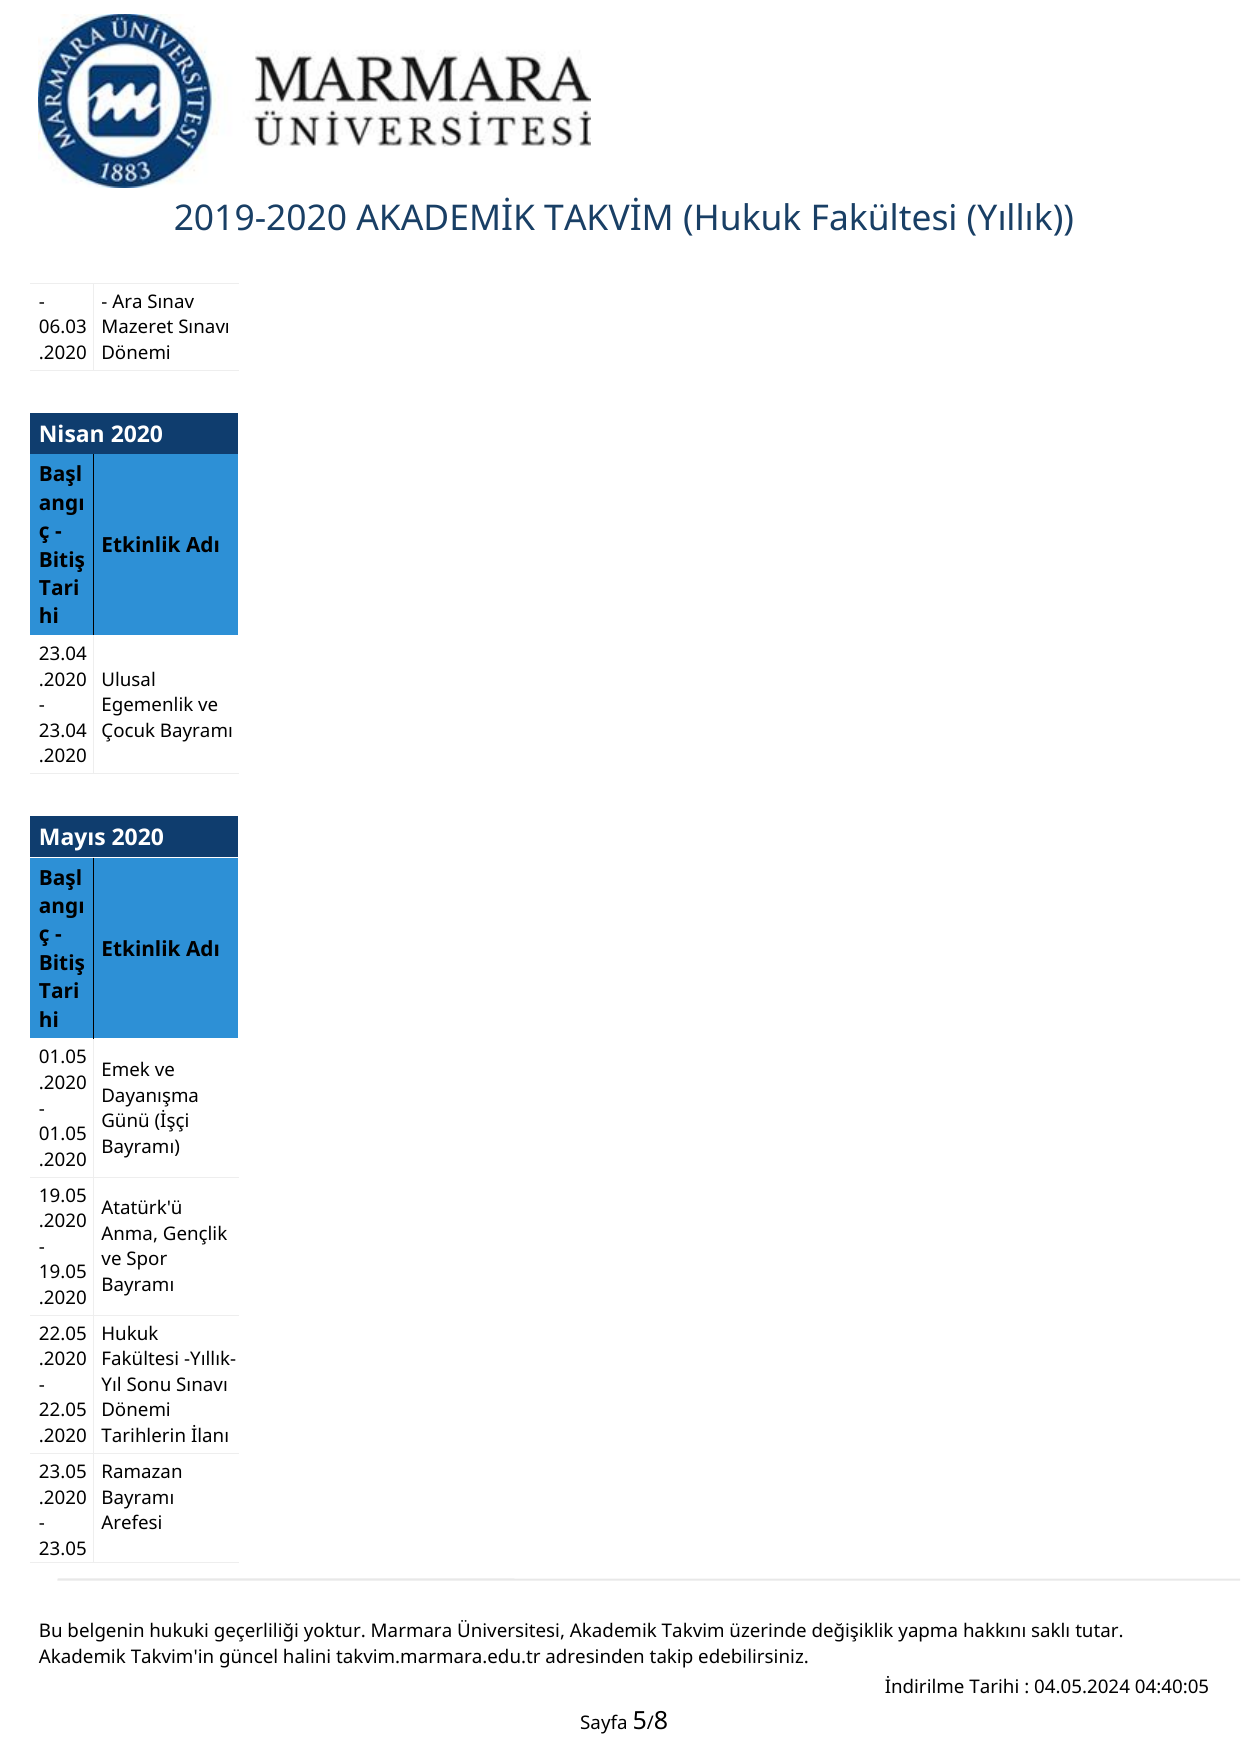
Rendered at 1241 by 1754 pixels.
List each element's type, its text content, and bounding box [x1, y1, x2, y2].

table_header Ulusal Egemenlik ve Çocuk Bayramı [94, 635, 238, 773]
table_cell 22.05.2020 - 22.05.2020 [30, 1316, 93, 1453]
table_header Hukuk Fakültesi - Yıllık - Ara Sınav Mazeret Sınavı Dönemi [94, 284, 238, 370]
table_header Etkinlik Adı [94, 454, 238, 635]
table_header Mayıs 2020 [30, 816, 238, 857]
table_header Nisan 2020 [30, 413, 238, 454]
table_header Etkinlik Adı [94, 858, 238, 1038]
picture [38, 14, 591, 188]
table_header 23.04.2020 - 23.04.2020 [30, 635, 93, 773]
table_cell Atatürk'ü Anma, Gençlik ve Spor Bayramı [94, 1178, 238, 1315]
table_cell 23.05.2020 - 23.05.2020 [30, 1454, 93, 1562]
table_header 02.03.2020 - 06.03.2020 [30, 284, 93, 370]
table_cell 19.05.2020 - 19.05.2020 [30, 1178, 93, 1315]
table_header Başlangıç - Bitiş Tarihi [30, 858, 93, 1038]
table_cell Hukuk Fakültesi -Yıllık- Yıl Sonu Sınavı Dönemi Tarihlerin İlanı [94, 1316, 238, 1453]
table_cell Ramazan Bayramı Arefesi [94, 1454, 238, 1562]
table_header Emek ve Dayanışma Günü (İşçi Bayramı) [94, 1039, 238, 1177]
table_header 01.05.2020 - 01.05.2020 [30, 1039, 93, 1177]
table_header Başlangıç - Bitiş Tarihi [30, 454, 93, 635]
